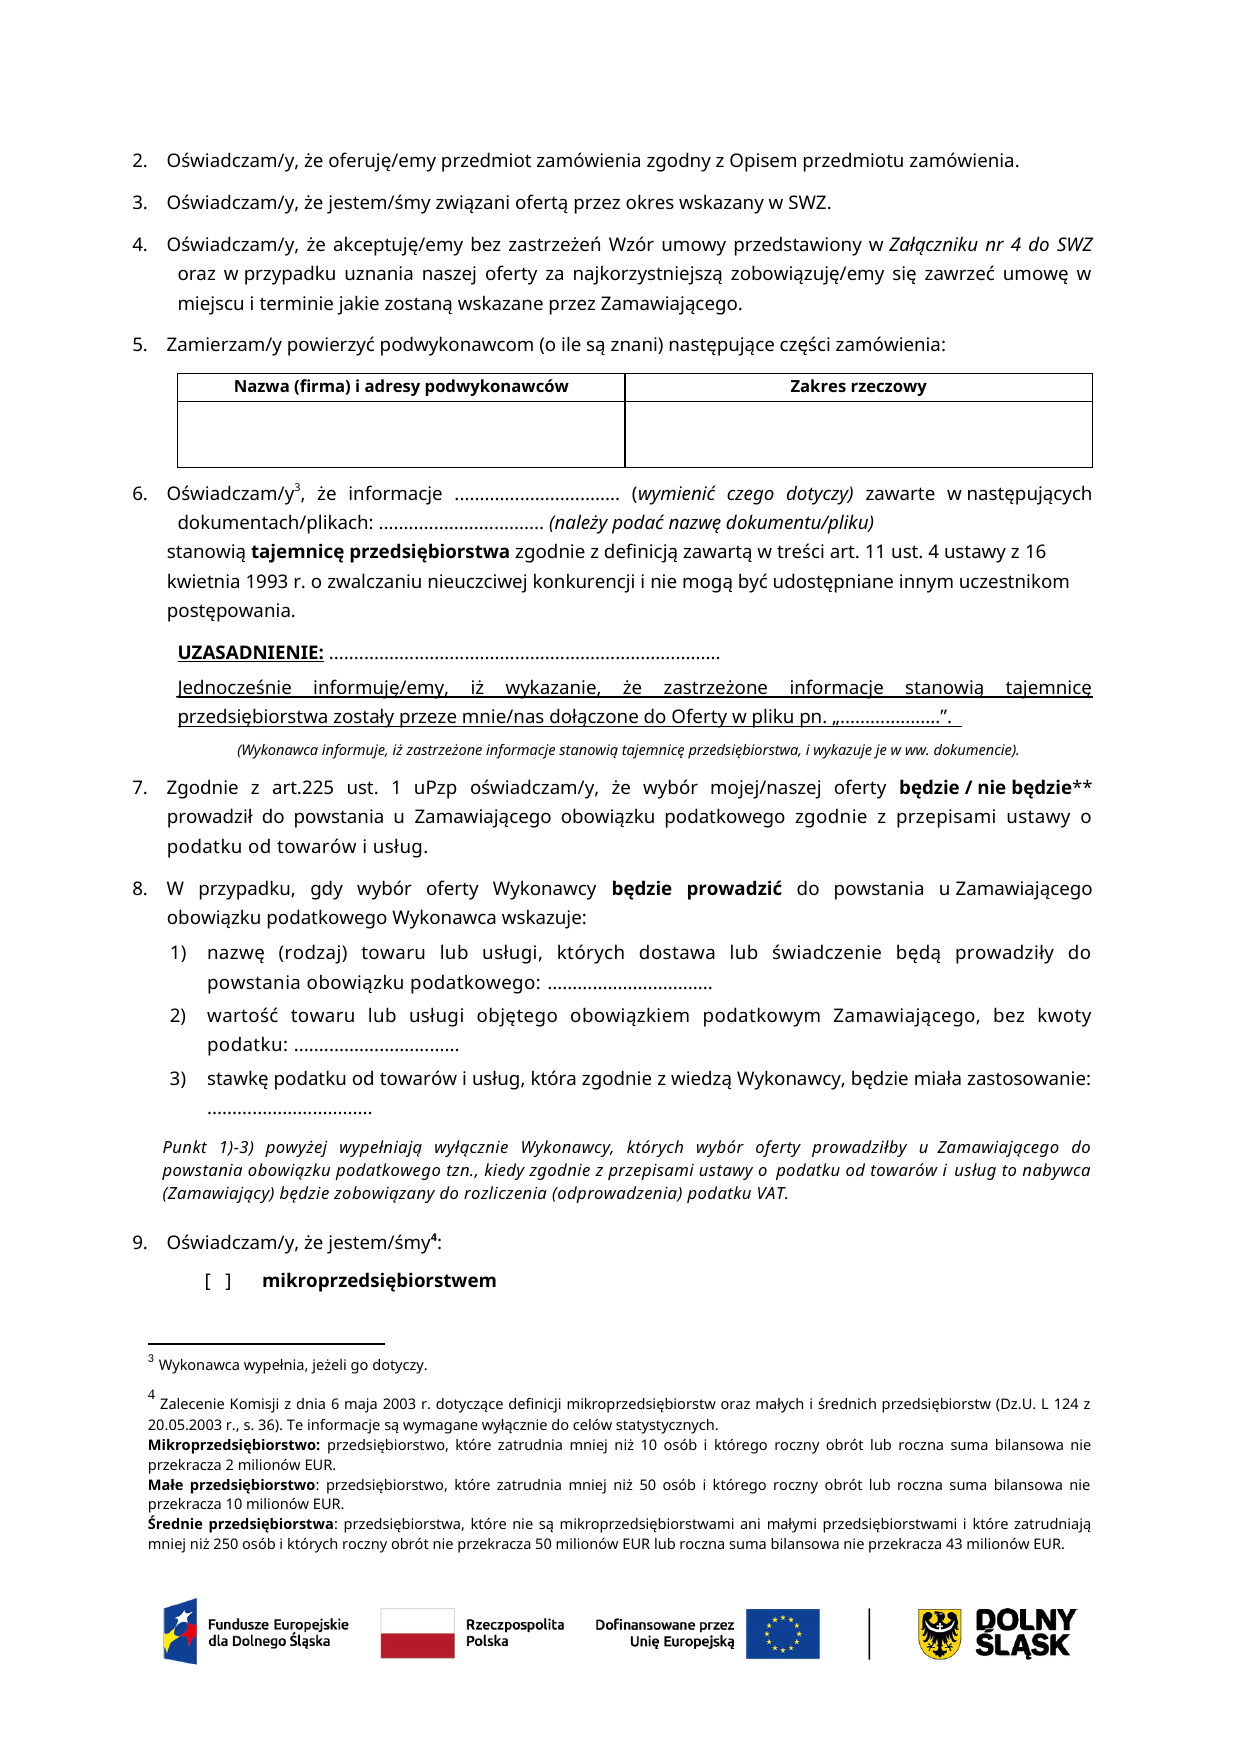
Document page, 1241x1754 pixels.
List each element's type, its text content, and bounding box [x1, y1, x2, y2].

list wartość towaru lub usługi objętego obowiązkiem podatkowym Zamawiającego, bez kwoty podatku: ................................. [169, 1002, 1092, 1057]
text Jednocześnie informuję/emy, iż wykazanie, że zastrzeżone informacje stanowią tajemnicę przedsiębiorstwa zostały przeze mnie/nas dołączone do Oferty w pliku pn. „....................”. [177, 674, 1092, 696]
table_header mikroprzedsiębiorstwem [251, 1259, 1092, 1306]
table_cell [626, 402, 1092, 467]
text Punkt 1)-3) powyżej wypełniają wyłącznie Wykonawcy, których wybór oferty prowadziłby u Zamawiającego do powstania obowiązku podatkowego tzn., kiedy zgodnie z przepisami ustawy o podatku od towarów i usług to nabywca (Zamawiający) będzie zobowiązany do rozliczenia (odprowadzenia) podatku VAT. [162, 1136, 1092, 1204]
list nazwę (rodzaj) towaru lub usługi, których dostawa lub świadczenie będą prowadziły do powstania obowiązku podatkowego: ................................. [169, 940, 1092, 994]
list stawkę podatku od towarów i usług, która zgodnie z wiedzą Wykonawcy, będzie miała zastosowanie: ................................. [169, 1065, 1092, 1120]
list Oświadczam/y, że jestem/śmy: [148, 1229, 1092, 1255]
list Oświadczam/y, że jestem/śmy związani ofertą przez okres wskazany w SWZ. [148, 189, 1092, 215]
picture [147, 1581, 1093, 1681]
list Oświadczam/y, że informacje ................................. (wymienić czego dotyczy) zawarte w następujących dokumentach/plikach: ................................. (należy podać nazwę dokumentu/pliku) [148, 480, 1092, 535]
text Jednocześnie informuję/emy, iż wykazanie, że zastrzeżone informacje stanowią tajemnicę przedsiębiorstwa zostały przeze mnie/nas dołączone do Oferty w pliku pn. „....................”. [177, 698, 1092, 729]
table_cell [178, 402, 624, 467]
list Oświadczam/y, że oferuję/emy przedmiot zamówienia zgodny z Opisem przedmiotu zamówienia. [148, 148, 1092, 173]
text stanowią tajemnicę przedsiębiorstwa zgodnie z definicją zawartą w treści art. 11 ust. 4 ustawy z 16 kwietnia 1993 r. o zwalczaniu nieuczciwej konkurencji i nie mogą być udostępniane innym uczestnikom postępowania. [167, 539, 1092, 623]
table_header Nazwa (firma) i adresy podwykonawców [178, 374, 624, 401]
table_header Zakres rzeczowy [626, 374, 1092, 401]
table_header [ ] [185, 1259, 251, 1306]
text (Wykonawca informuje, iż zastrzeżone informacje stanowią tajemnicę przedsiębiorstwa, i wykazuje je w ww. dokumencie). [167, 739, 1092, 759]
list Zamierzam/y powierzyć podwykonawcom (o ile są znani) następujące części zamówienia: [148, 332, 1092, 357]
list W przypadku, gdy wybór oferty Wykonawcy będzie prowadzić do powstania u Zamawiającego obowiązku podatkowego Wykonawca wskazuje: [148, 875, 1092, 930]
list Oświadczam/y, że akceptuję/emy bez zastrzeżeń Wzór umowy przedstawiony w Załączniku nr 4 do SWZ oraz w przypadku uznania naszej oferty za najkorzystniejszą zobowiązuję/emy się zawrzeć umowę w miejscu i terminie jakie zostaną wskazane przez Zamawiającego. [148, 231, 1092, 315]
text UZASADNIENIE: .............................................................................. [148, 639, 1092, 664]
list Zgodnie z art.225 ust. 1 uPzp oświadczam/y, że wybór mojej/naszej oferty będzie / nie będzie** prowadził do powstania u Zamawiającego obowiązku podatkowego zgodnie z przepisami ustawy o podatku od towarów i usług. [148, 774, 1092, 859]
